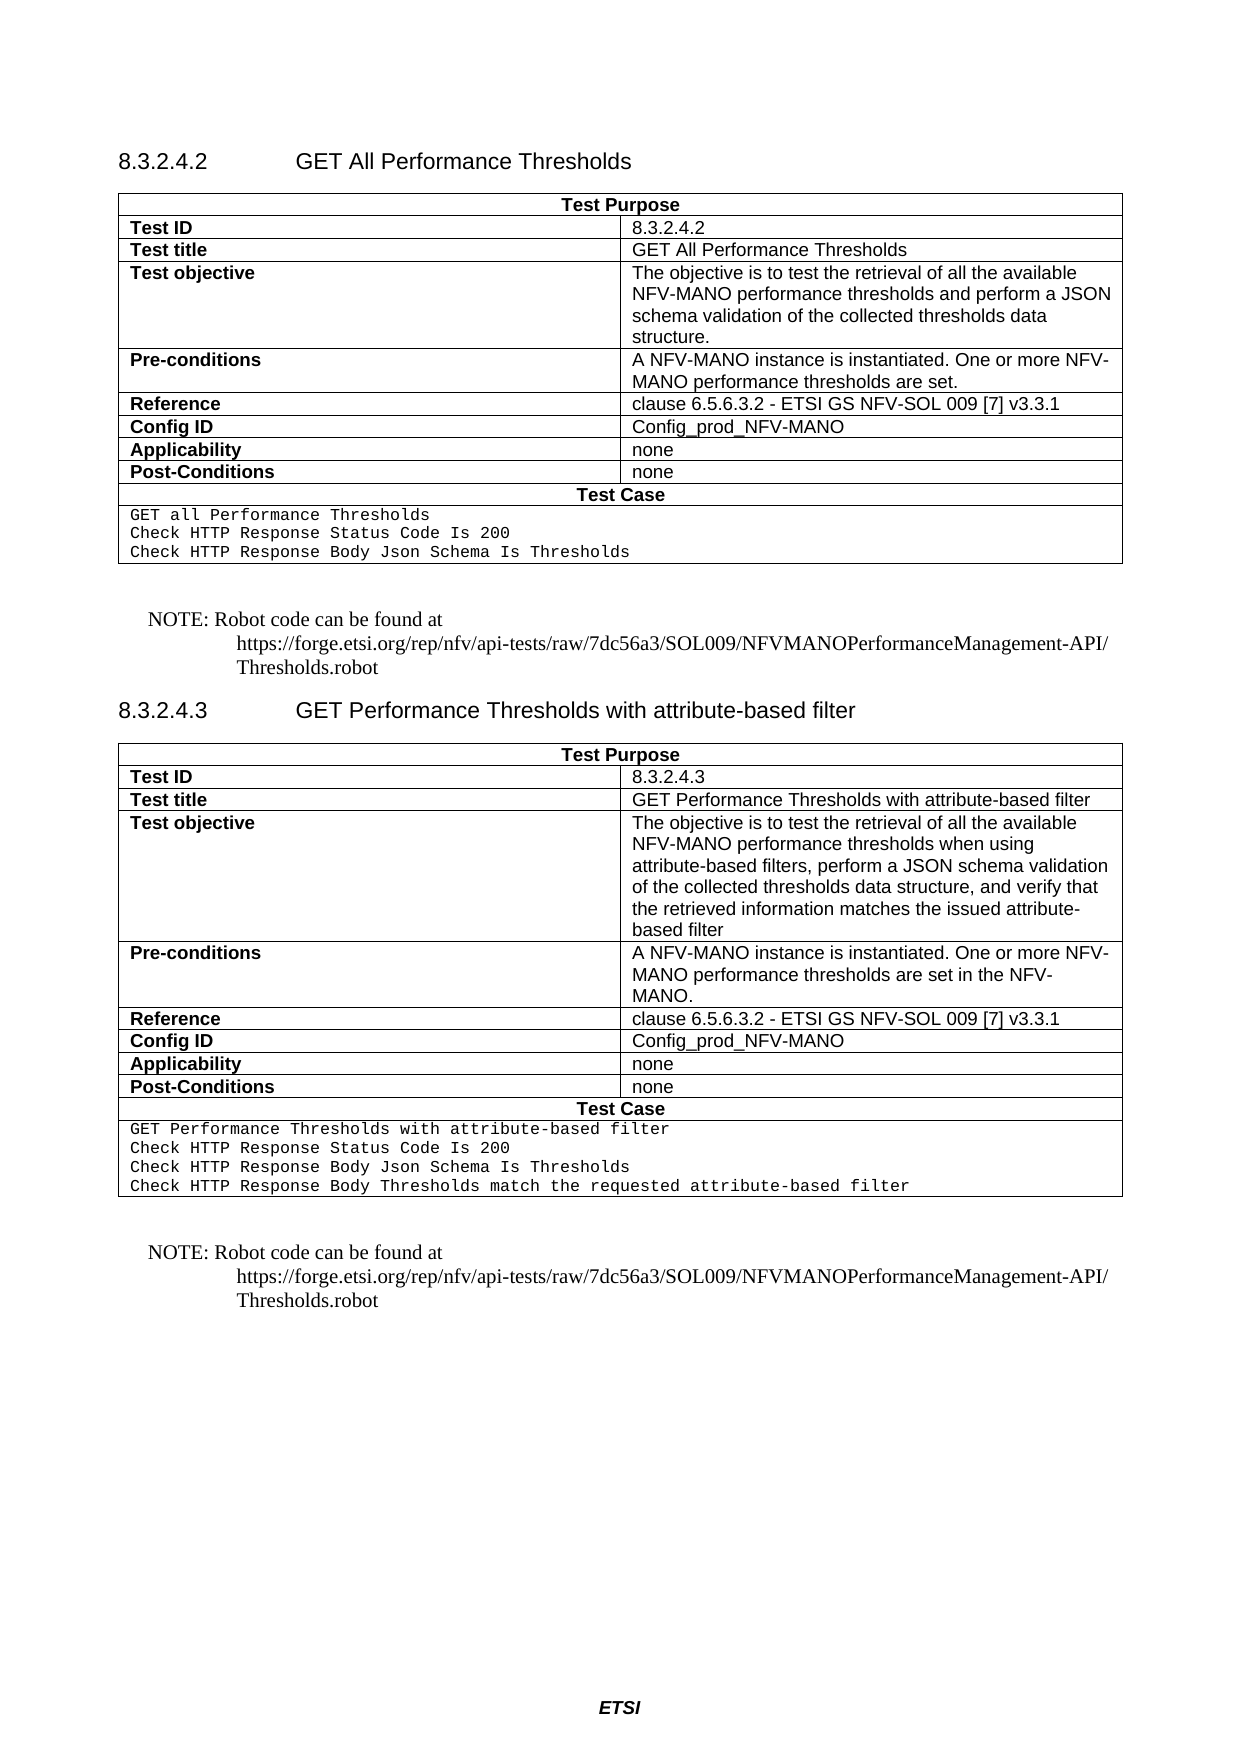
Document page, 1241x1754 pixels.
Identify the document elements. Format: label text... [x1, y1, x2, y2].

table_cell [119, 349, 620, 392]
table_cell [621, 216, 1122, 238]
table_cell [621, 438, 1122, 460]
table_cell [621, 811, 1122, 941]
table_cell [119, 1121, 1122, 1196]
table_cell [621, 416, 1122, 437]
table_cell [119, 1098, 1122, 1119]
subtitle 8.3.2.4.3 GET Performance Thresholds with attribute-based filter [118, 697, 1122, 724]
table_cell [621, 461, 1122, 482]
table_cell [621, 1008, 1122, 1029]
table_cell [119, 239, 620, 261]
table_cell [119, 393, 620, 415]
text NOTE: Robot code can be found at https://forge.etsi.org/rep/nfv/api-tests/raw/7dc56a3/SOL009/NFVMANOPerformanceManagement-API/Thresholds.robot [148, 607, 1122, 679]
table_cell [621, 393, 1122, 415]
text NOTE: Robot code can be found at https://forge.etsi.org/rep/nfv/api-tests/raw/7dc56a3/SOL009/NFVMANOPerformanceManagement-API/Thresholds.robot [148, 1240, 1122, 1312]
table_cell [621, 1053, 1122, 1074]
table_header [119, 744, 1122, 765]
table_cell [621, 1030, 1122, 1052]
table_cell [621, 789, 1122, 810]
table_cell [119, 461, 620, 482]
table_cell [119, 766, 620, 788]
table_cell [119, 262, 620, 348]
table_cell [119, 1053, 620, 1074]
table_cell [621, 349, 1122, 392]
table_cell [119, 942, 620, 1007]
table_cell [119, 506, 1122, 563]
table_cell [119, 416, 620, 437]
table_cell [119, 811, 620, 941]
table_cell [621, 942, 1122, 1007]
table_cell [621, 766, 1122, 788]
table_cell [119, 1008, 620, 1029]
subtitle 8.3.2.4.2 GET All Performance Thresholds [118, 148, 1122, 174]
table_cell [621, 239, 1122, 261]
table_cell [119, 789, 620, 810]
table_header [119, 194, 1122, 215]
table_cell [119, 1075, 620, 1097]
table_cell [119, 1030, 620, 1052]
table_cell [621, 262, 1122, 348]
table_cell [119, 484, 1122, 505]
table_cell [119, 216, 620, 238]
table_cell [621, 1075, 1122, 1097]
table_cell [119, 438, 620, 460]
